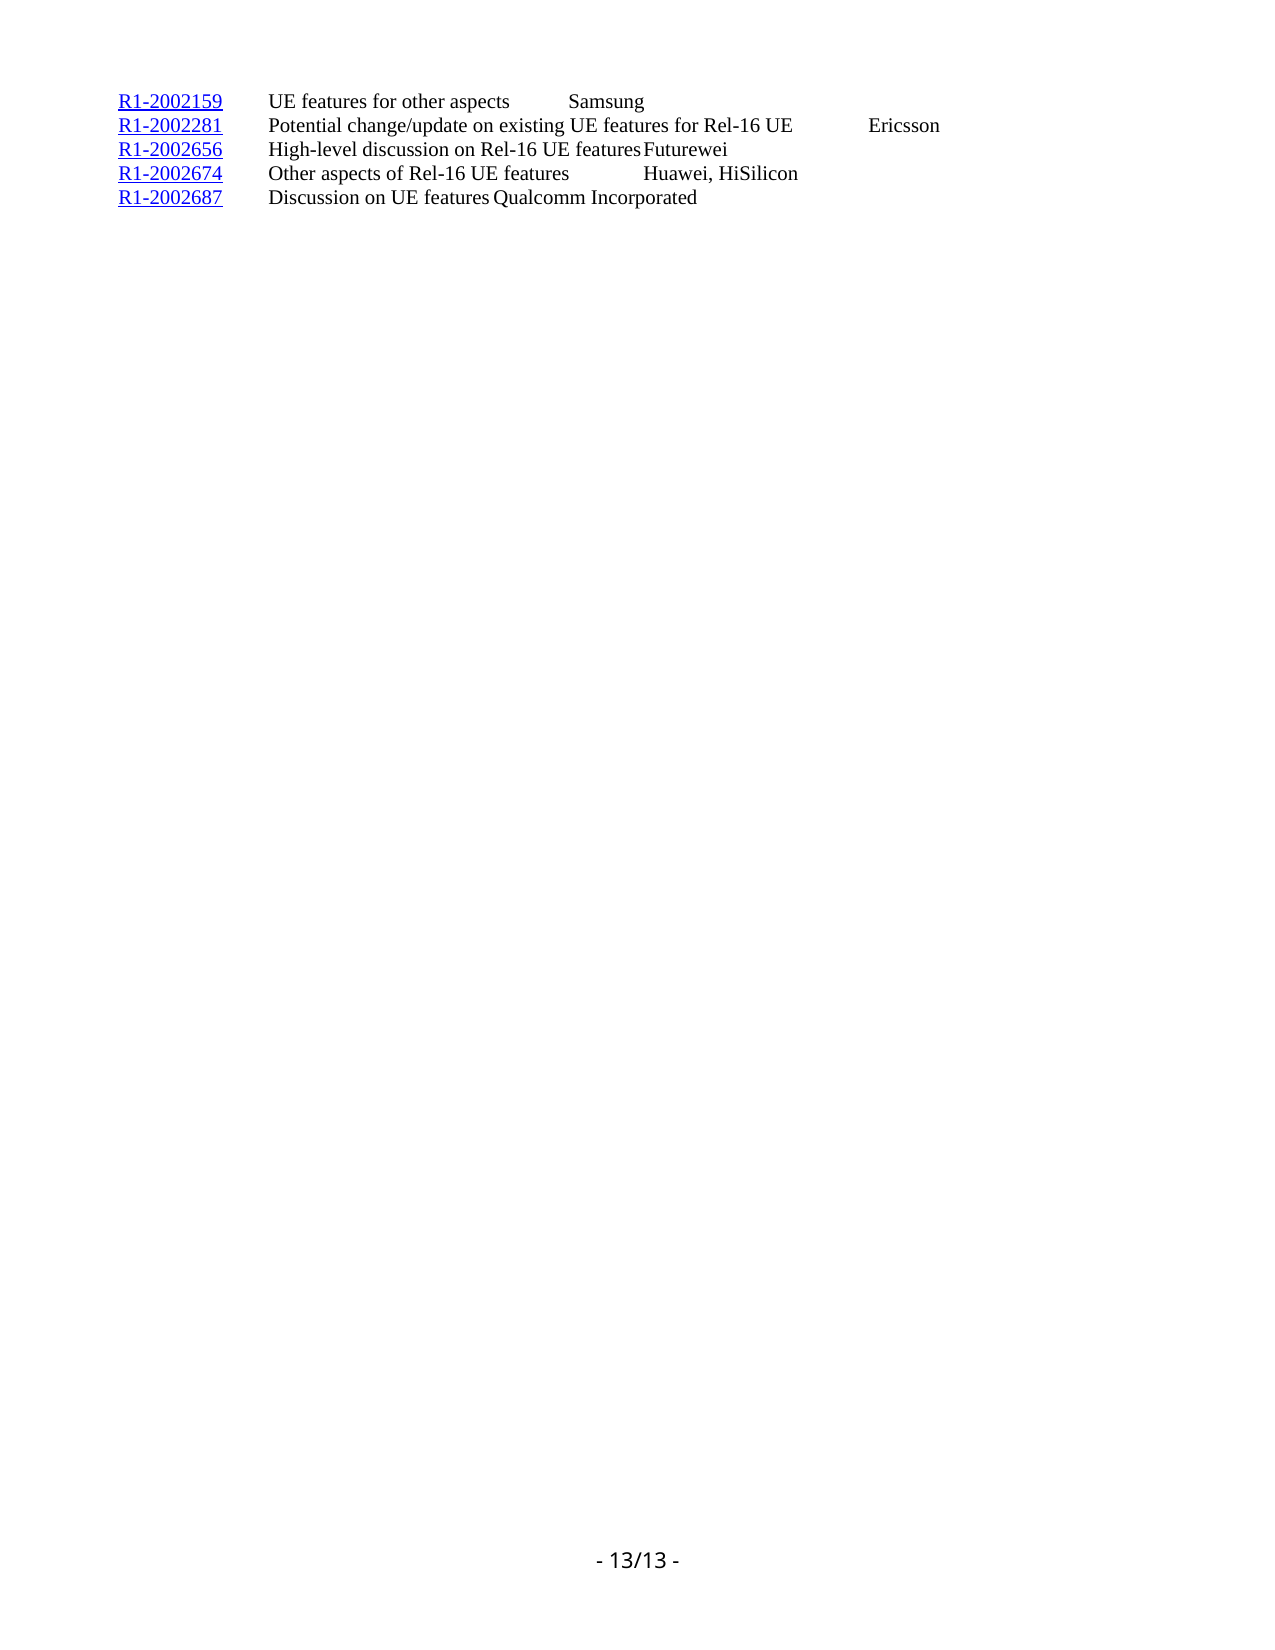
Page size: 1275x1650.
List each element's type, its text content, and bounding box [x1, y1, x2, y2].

text R1-2002656 High-level discussion on Rel-16 UE features Futurewei [118, 137, 1157, 161]
text R1-2002674 Other aspects of Rel-16 UE features Huawei, HiSilicon [118, 161, 1157, 185]
text R1-2002159 UE features for other aspects Samsung [118, 89, 1157, 113]
text R1-2002281 Potential change/update on existing UE features for Rel-16 UE Ericsson [118, 113, 1157, 137]
text R1-2002687 Discussion on UE features Qualcomm Incorporated [118, 185, 1157, 209]
